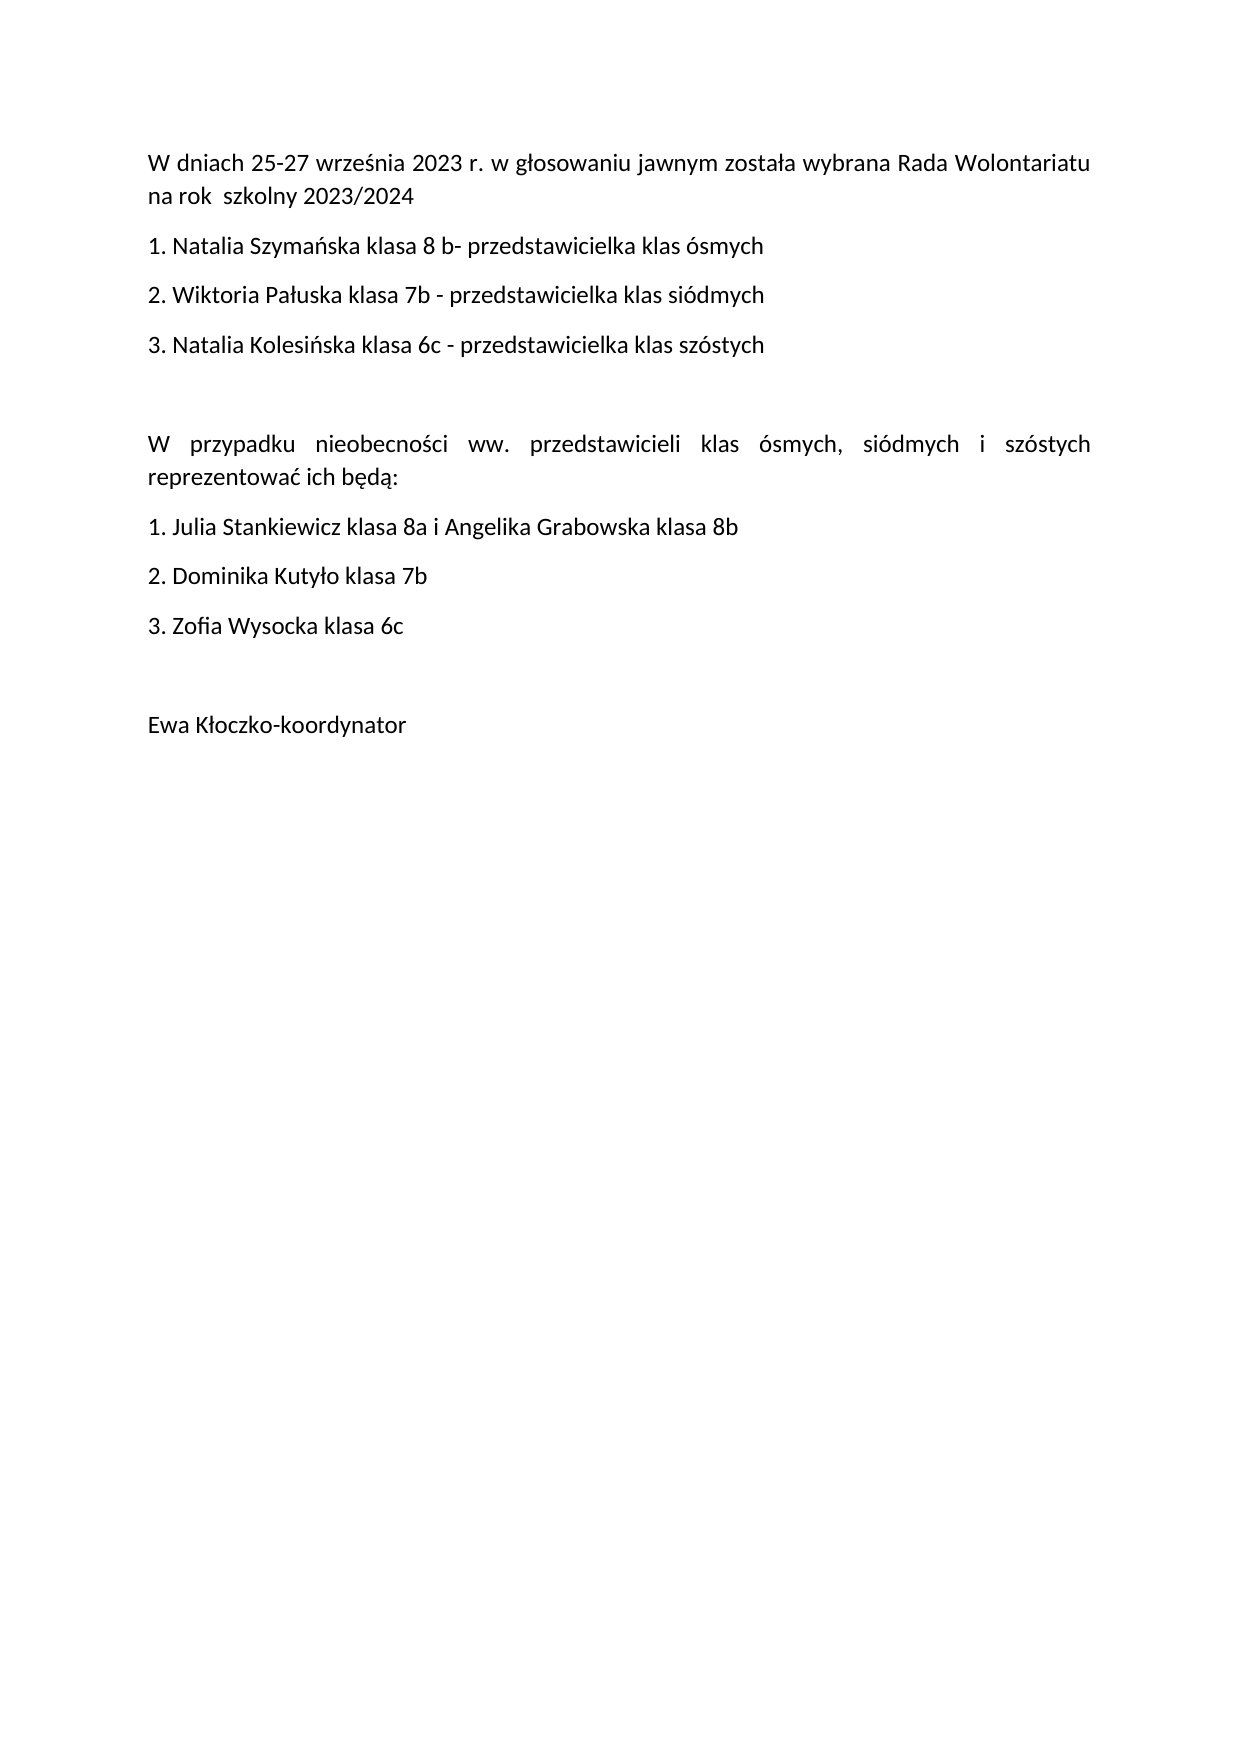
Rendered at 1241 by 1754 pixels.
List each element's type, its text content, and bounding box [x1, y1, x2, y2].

text 3. Zofia Wysocka klasa 6c [148, 610, 1093, 641]
text 1. Natalia Szymańska klasa 8 b- przedstawicielka klas ósmych [148, 230, 1093, 261]
text W przypadku nieobecności ww. przedstawicieli klas ósmych, siódmych i szóstych reprezentować ich będą: [148, 428, 1093, 492]
text 1. Julia Stankiewicz klasa 8a i Angelika Grabowska klasa 8b [148, 511, 1093, 541]
text 2. Wiktoria Pałuska klasa 7b - przedstawicielka klas siódmych [148, 280, 1093, 310]
text 3. Natalia Kolesińska klasa 6c - przedstawicielka klas szóstych [148, 329, 1093, 360]
text Ewa Kłoczko-koordynator [148, 709, 1093, 740]
text 2. Dominika Kutyło klasa 7b [148, 561, 1093, 591]
text W dniach 25-27 września 2023 r. w głosowaniu jawnym została wybrana Rada Wolontariatu na rok szkolny 2023/2024 [148, 148, 1093, 211]
